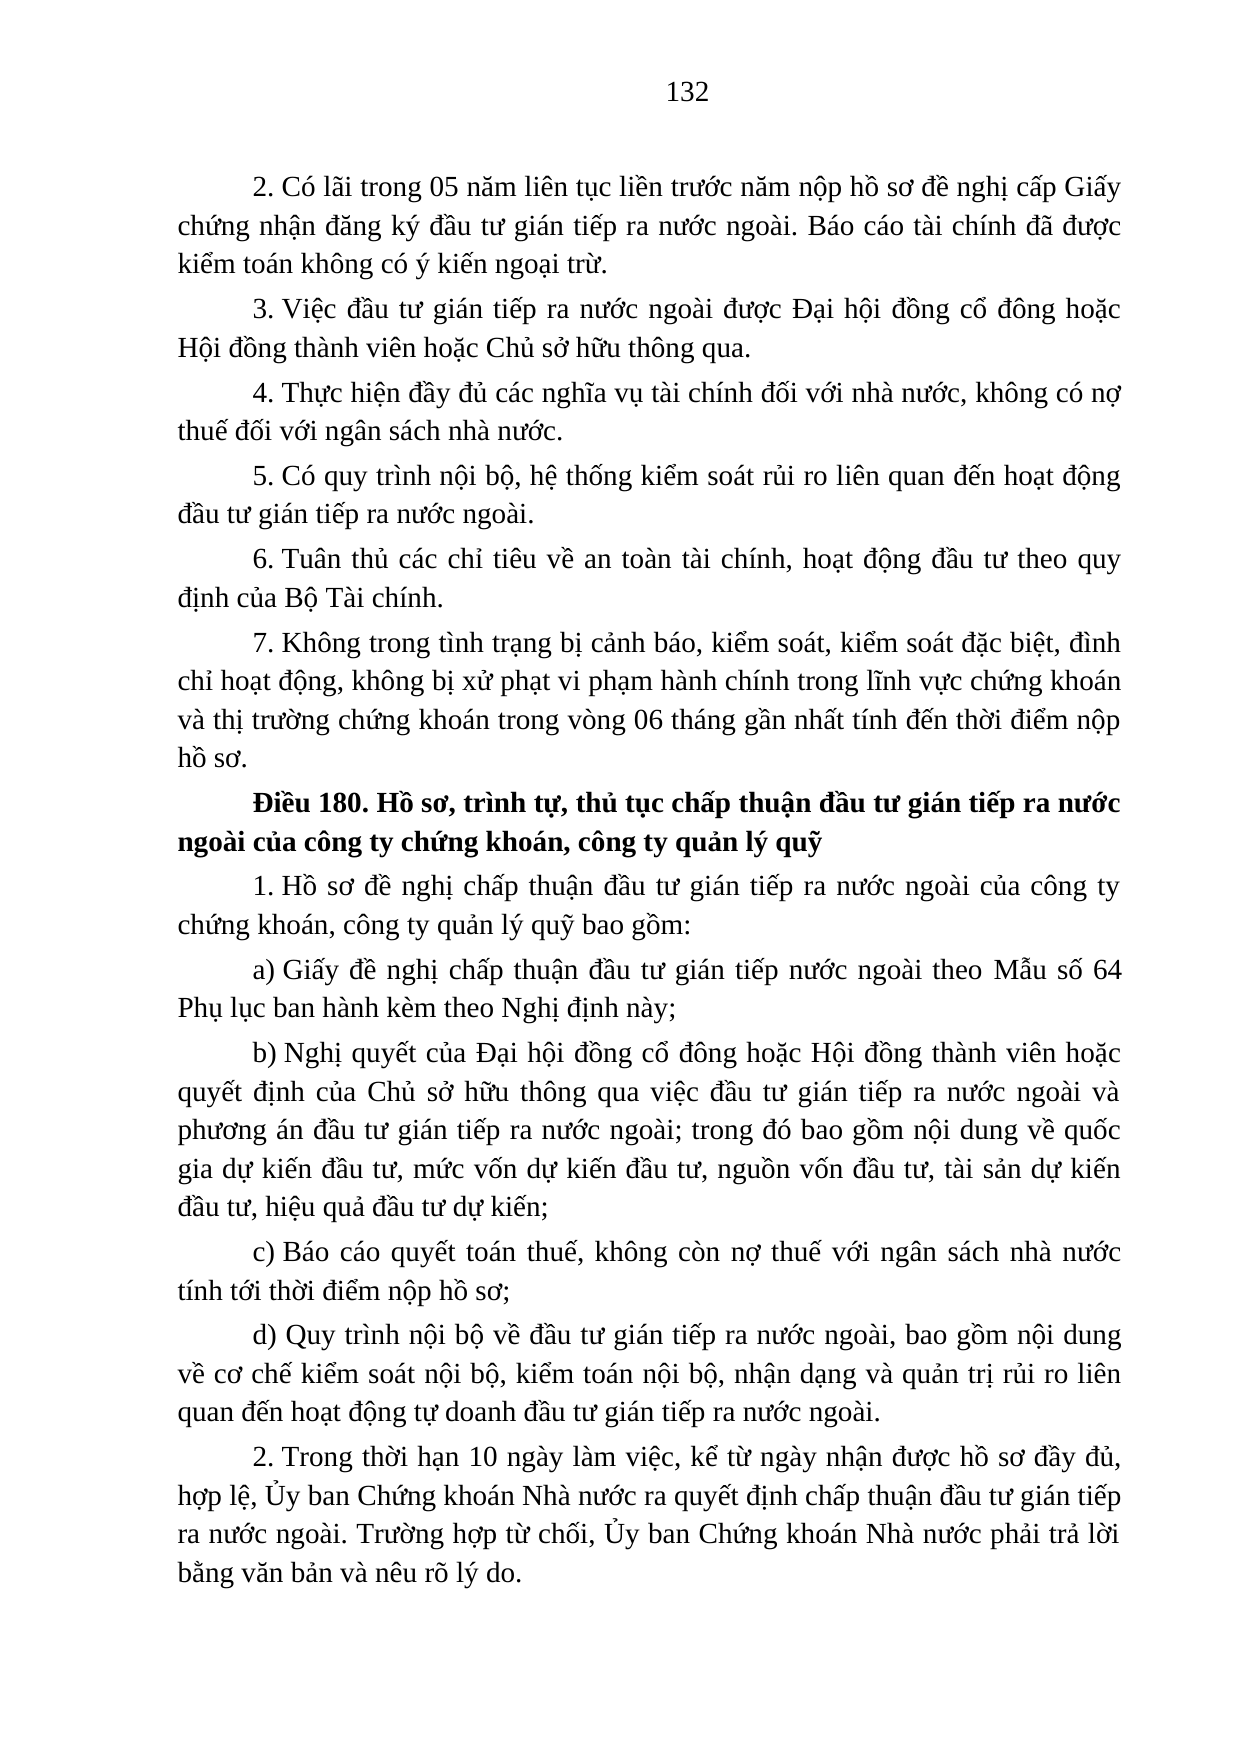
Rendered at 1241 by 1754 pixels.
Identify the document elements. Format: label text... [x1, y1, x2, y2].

list Không trong tình trạng bị cảnh báo, kiểm soát, kiểm soát đặc biệt, đình chỉ hoạt động, không bị xử phạt vi phạm hành chính trong lĩnh vực chứng khoán và thị trường chứng khoán trong vòng 06 tháng gần nhất tính đến thời điểm nộp hồ sơ. [177, 625, 1122, 774]
list Thực hiện đầy đủ các nghĩa vụ tài chính đối với nhà nước, không có nợ thuế đối với ngân sách nhà nước. [177, 375, 1122, 447]
list Giấy đề nghị chấp thuận đầu tư gián tiếp nước ngoài theo Mẫu số 64 Phụ lục ban hành kèm theo Nghị định này; [177, 952, 1122, 1024]
list Hồ sơ đề nghị chấp thuận đầu tư gián tiếp ra nước ngoài của công ty chứng khoán, công ty quản lý quỹ bao gồm: [177, 868, 1122, 941]
list Nghị quyết của Đại hội đồng cổ đông hoặc Hội đồng thành viên hoặc quyết định của Chủ sở hữu thông qua việc đầu tư gián tiếp ra nước ngoài và phương án đầu tư gián tiếp ra nước ngoài; trong đó bao gồm nội dung về quốc gia dự kiến đầu tư, mức vốn dự kiến đầu tư, nguồn vốn đầu tư, tài sản dự kiến đầu tư, hiệu quả đầu tư dự kiến; [177, 1035, 1122, 1223]
list Có lãi trong 05 năm liên tục liền trước năm nộp hồ sơ đề nghị cấp Giấy chứng nhận đăng ký đầu tư gián tiếp ra nước ngoài. Báo cáo tài chính đã được kiểm toán không có ý kiến ngoại trừ. [177, 169, 1122, 280]
text d) Quy trình nội bộ về đầu tư gián tiếp ra nước ngoài, bao gồm nội dung về cơ chế kiểm soát nội bộ, kiểm toán nội bộ, nhận dạng và quản trị rủi ro liên quan đến hoạt động tự doanh đầu tư gián tiếp ra nước ngoài. [177, 1317, 1122, 1428]
list Có quy trình nội bộ, hệ thống kiểm soát rủi ro liên quan đến hoạt động đầu tư gián tiếp ra nước ngoài. [177, 458, 1122, 530]
list Việc đầu tư gián tiếp ra nước ngoài được Đại hội đồng cổ đông hoặc Hội đồng thành viên hoặc Chủ sở hữu thông qua. [177, 291, 1122, 363]
list Tuân thủ các chỉ tiêu về an toàn tài chính, hoạt động đầu tư theo quy định của Bộ Tài chính. [177, 541, 1122, 613]
list Trong thời hạn 10 ngày làm việc, kể từ ngày nhận được hồ sơ đầy đủ, hợp lệ, Ủy ban Chứng khoán Nhà nước ra quyết định chấp thuận đầu tư gián tiếp ra nước ngoài. Trường hợp từ chối, Ủy ban Chứng khoán Nhà nước phải trả lời bằng văn bản và nêu rõ lý do. [177, 1439, 1122, 1588]
list Báo cáo quyết toán thuế, không còn nợ thuế với ngân sách nhà nước tính tới thời điểm nộp hồ sơ; [177, 1234, 1122, 1306]
text Điều 180. Hồ sơ, trình tự, thủ tục chấp thuận đầu tư gián tiếp ra nước ngoài của công ty chứng khoán, công ty quản lý quỹ [177, 785, 1122, 857]
